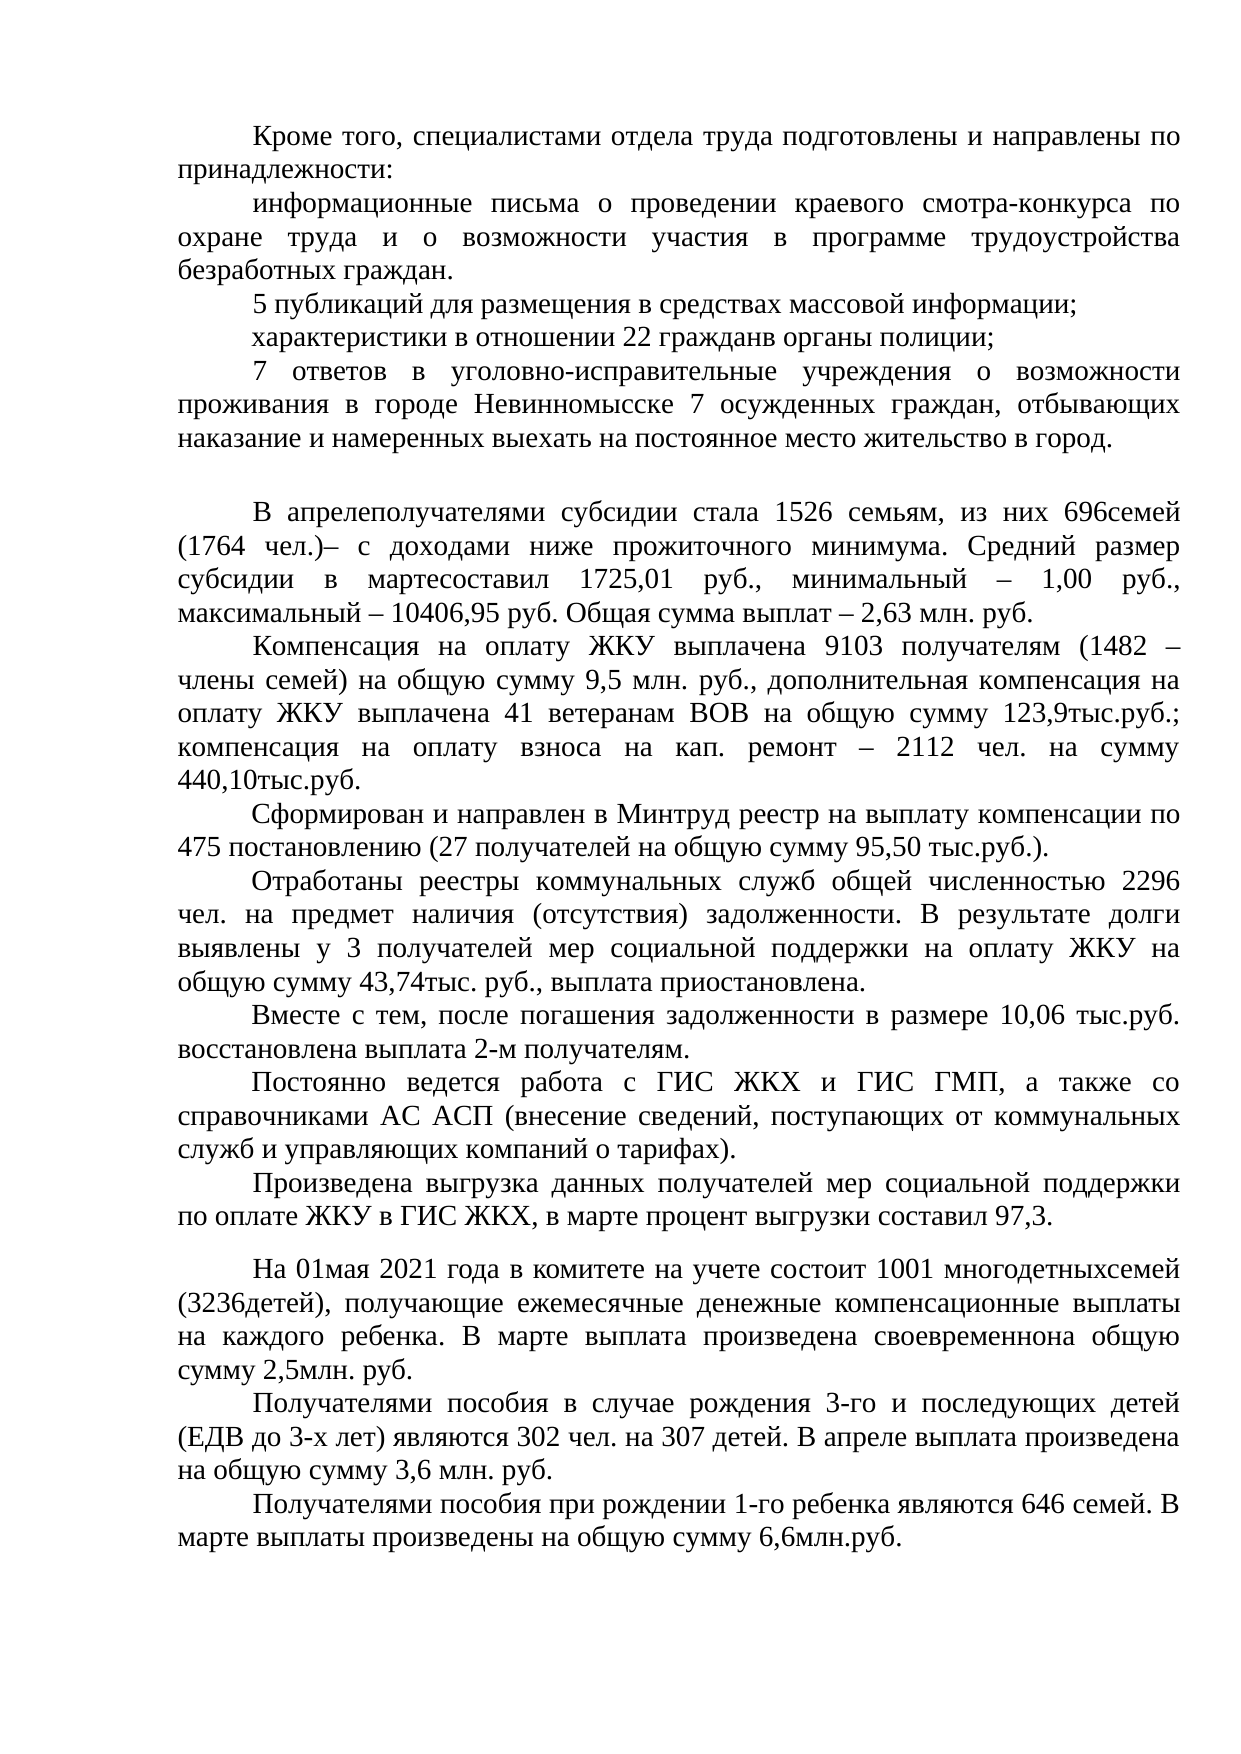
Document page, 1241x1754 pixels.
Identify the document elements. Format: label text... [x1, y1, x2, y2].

list характеристики в отношении 22 гражданв органы полиции; [177, 319, 1181, 353]
text Кроме того, специалистами отдела труда подготовлены и направлены по принадлежности: [177, 118, 1181, 185]
text Отработаны реестры коммунальных служб общей численностью 2296 чел. на предмет наличия (отсутствия) задолженности. В результате долги выявлены у 3 получателей мер социальной поддержки на оплату ЖКУ на общую сумму 43,74тыс. руб., выплата приостановлена. [177, 863, 1181, 997]
text Получателями пособия в случае рождения 3-го и последующих детей (ЕДВ до 3-х лет) являются 302 чел. на 307 детей. В апреле выплата произведена на общую сумму 3,6 млн. руб. [177, 1385, 1181, 1486]
text 7 ответов в уголовно-исправительные учреждения о возможности проживания в городе Невинномысске 7 осужденных граждан, отбывающих наказание и намеренных выехать на постоянное место жительство в город. [177, 353, 1181, 453]
text информационные письма о проведении краевого смотра-конкурса по охране труда и о возможности участия в программе трудоустройства безработных граждан. [177, 185, 1181, 286]
text Компенсация на оплату ЖКУ выплачена 9103 получателям (1482 – члены семей) на общую сумму 9,5 млн. руб., дополнительная компенсация на оплату ЖКУ выплачена 41 ветеранам ВОВ на общую сумму 123,9тыс.руб.; компенсация на оплату взноса на кап. ремонт – 2112 чел. на сумму 440,10тыс.руб. [177, 628, 1181, 796]
text На 01мая 2021 года в комитете на учете состоит 1001 многодетныхсемей (3236детей), получающие ежемесячные денежные компенсационные выплаты на каждого ребенка. В марте выплата произведена своевременнона общую сумму 2,5млн. руб. [177, 1251, 1181, 1385]
text Сформирован и направлен в Минтруд реестр на выплату компенсации по 475 постановлению (27 получателей на общую сумму 95,50 тыс.руб.). [177, 796, 1181, 863]
text Постоянно ведется работа с ГИС ЖКХ и ГИС ГМП, а также со справочниками АС АСП (внесение сведений, поступающих от коммунальных служб и управляющих компаний о тарифах). [177, 1064, 1181, 1165]
text Получателями пособия при рождении 1-го ребенка являются 646 семей. В марте выплаты произведены на общую сумму 6,6млн.руб. [177, 1486, 1181, 1553]
text Произведена выгрузка данных получателей мер социальной поддержки по оплате ЖКУ в ГИС ЖКХ, в марте процент выгрузки составил 97,3. [177, 1165, 1181, 1232]
text Вместе с тем, после погашения задолженности в размере 10,06 тыс.руб. восстановлена выплата 2-м получателям. [177, 997, 1181, 1064]
text 5 публикаций для размещения в средствах массовой информации; [177, 286, 1181, 319]
text В апрелеполучателями субсидии стала 1526 семьям, из них 696семей (1764 чел.)– с доходами ниже прожиточного минимума. Средний размер субсидии в мартесоставил 1725,01 руб., минимальный – 1,00 руб., максимальный – 10406,95 руб. Общая сумма выплат – 2,63 млн. руб. [177, 494, 1181, 628]
